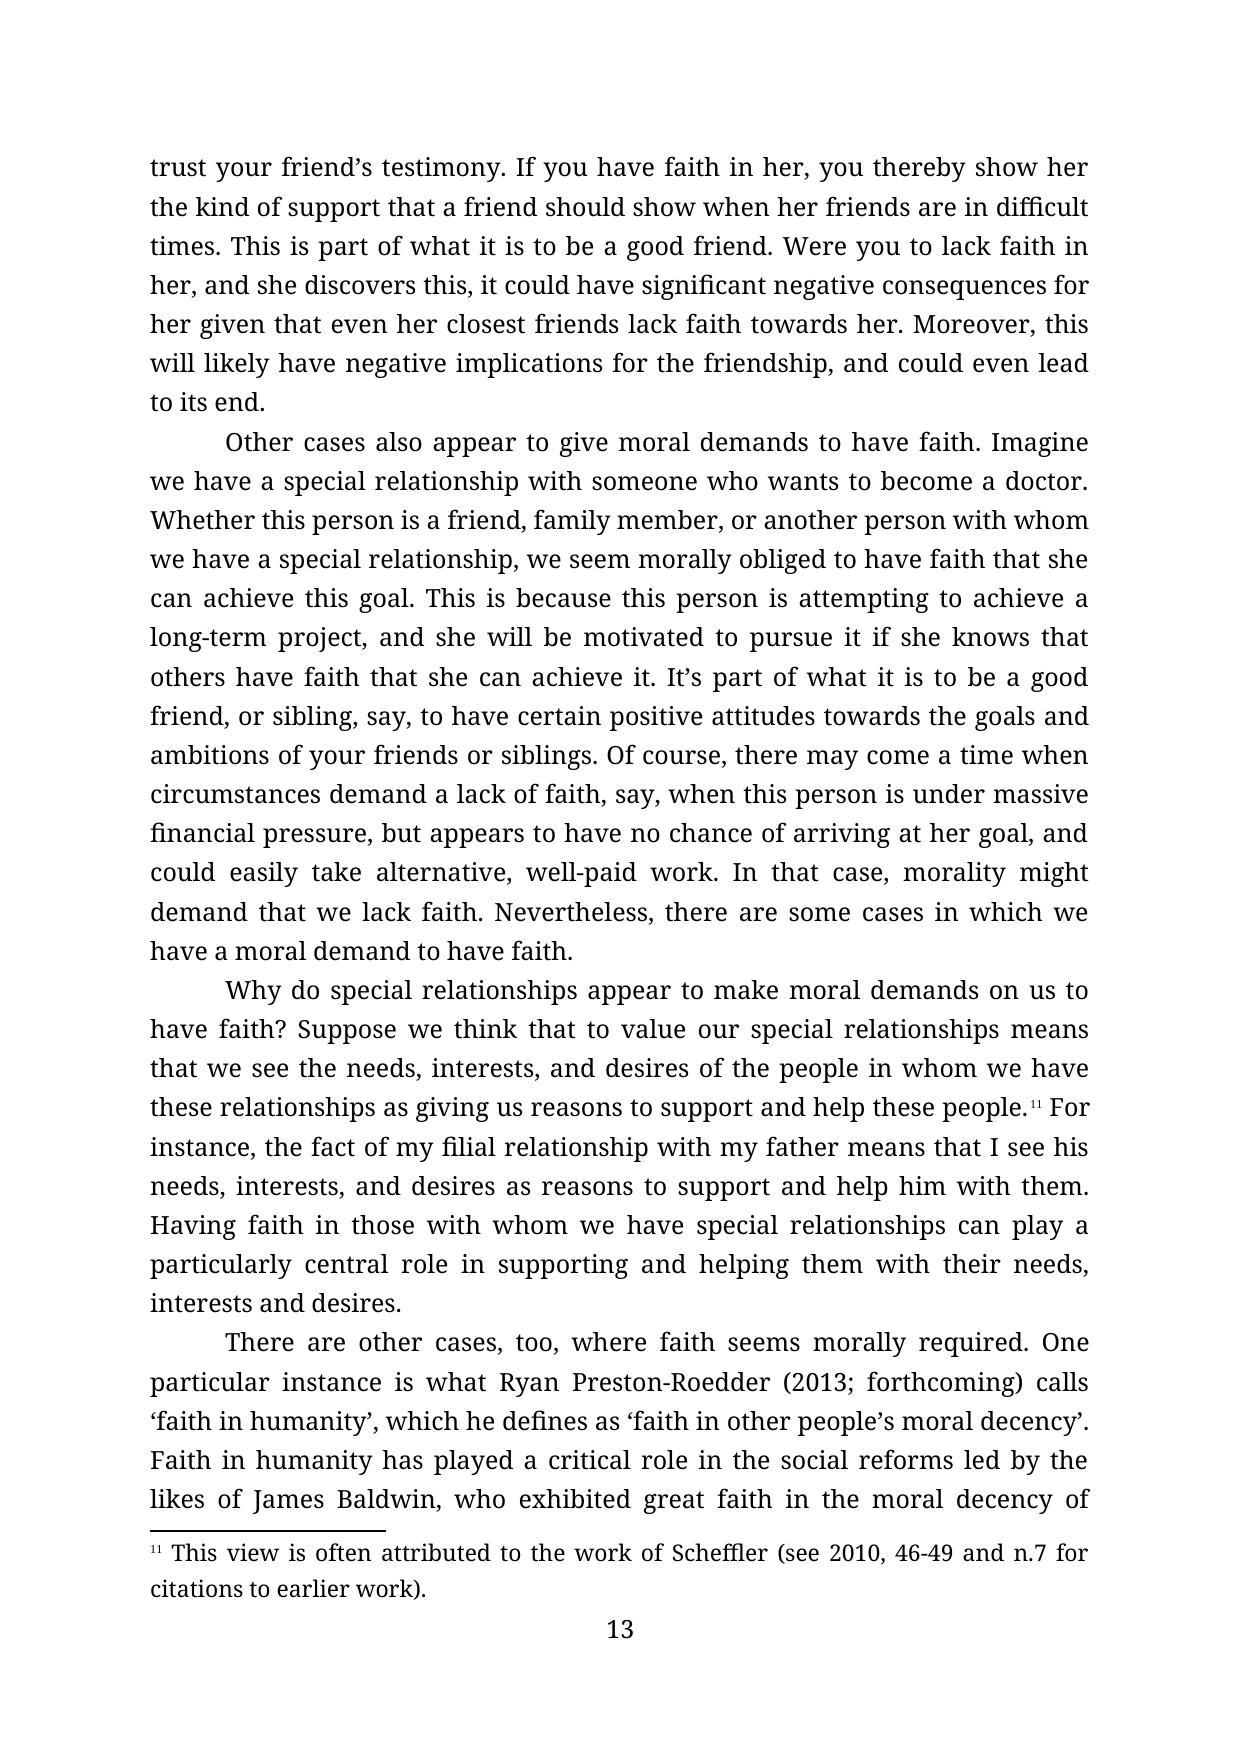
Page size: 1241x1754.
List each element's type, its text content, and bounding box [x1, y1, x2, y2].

text Other cases also appear to give moral demands to have faith. Imagine we have a special relationship with someone who wants to become a doctor. Whether this person is a friend, family member, or another person with whom we have a special relationship, we seem morally obliged to have faith that she can achieve this goal. This is because this person is attempting to achieve a long-term project, and she will be motivated to pursue it if she knows that others have faith that she can achieve it. It’s part of what it is to be a good friend, or sibling, say, to have certain positive attitudes towards the goals and ambitions of your friends or siblings. Of course, there may come a time when circumstances demand a lack of faith, say, when this person is under massive financial pressure, but appears to have no chance of arriving at her goal, and could easily take alternative, well-paid work. In that case, morality might demand that we lack faith. Nevertheless, there are some cases in which we have a moral demand to have faith. [150, 424, 1090, 967]
text Why do special relationships appear to make moral demands on us to have faith? Suppose we think that to value our special relationships means that we see the needs, interests, and desires of the people in whom we have these relationships as giving us reasons to support and help these people. For instance, the fact of my filial relationship with my father means that I see his needs, interests, and desires as reasons to support and help him with them. Having faith in those with whom we have special relationships can play a particularly central role in supporting and helping them with their needs, interests and desires. [150, 972, 1090, 1320]
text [150, 150, 1090, 419]
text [150, 1325, 1090, 1516]
